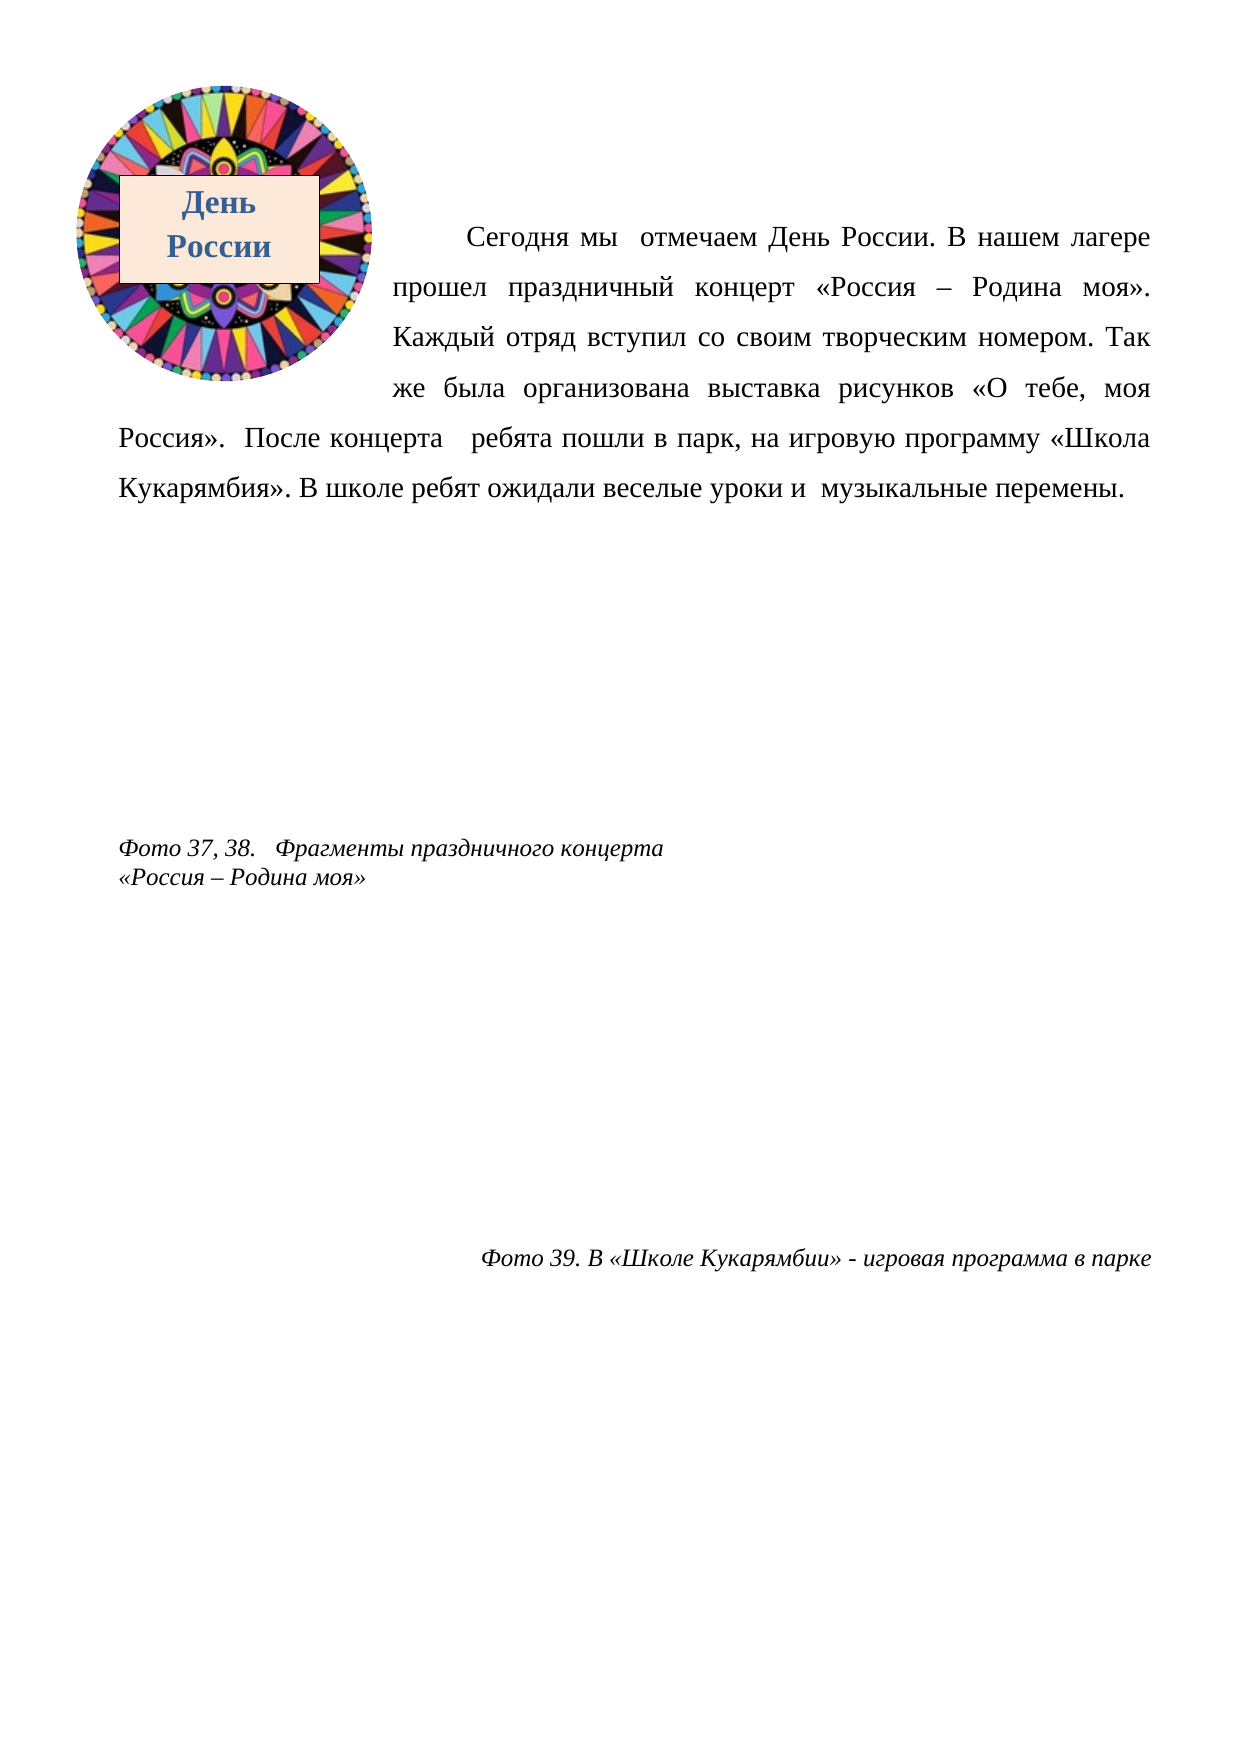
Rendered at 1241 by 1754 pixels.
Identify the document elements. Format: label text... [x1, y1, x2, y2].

text Фото 37, 38. Фрагменты праздничного концерта [118, 833, 1152, 862]
picture [76, 85, 372, 382]
text Сегодня мы отмечаем День России. В нашем лагере прошел праздничный концерт «Россия – Родина моя». Каждый отряд вступил со своим творческим номером. Так же была организована выставка рисунков «О тебе, моя Россия». После концерта ребята пошли в парк, на игровую программу «Школа Кукарямбия». В школе ребят ожидали веселые уроки и музыкальные перемены. [118, 219, 1152, 504]
text «Россия – Родина моя» [118, 862, 1152, 891]
text Фото 39. В «Школе Кукарямбии» - игровая программа в парке [118, 1243, 1152, 1272]
